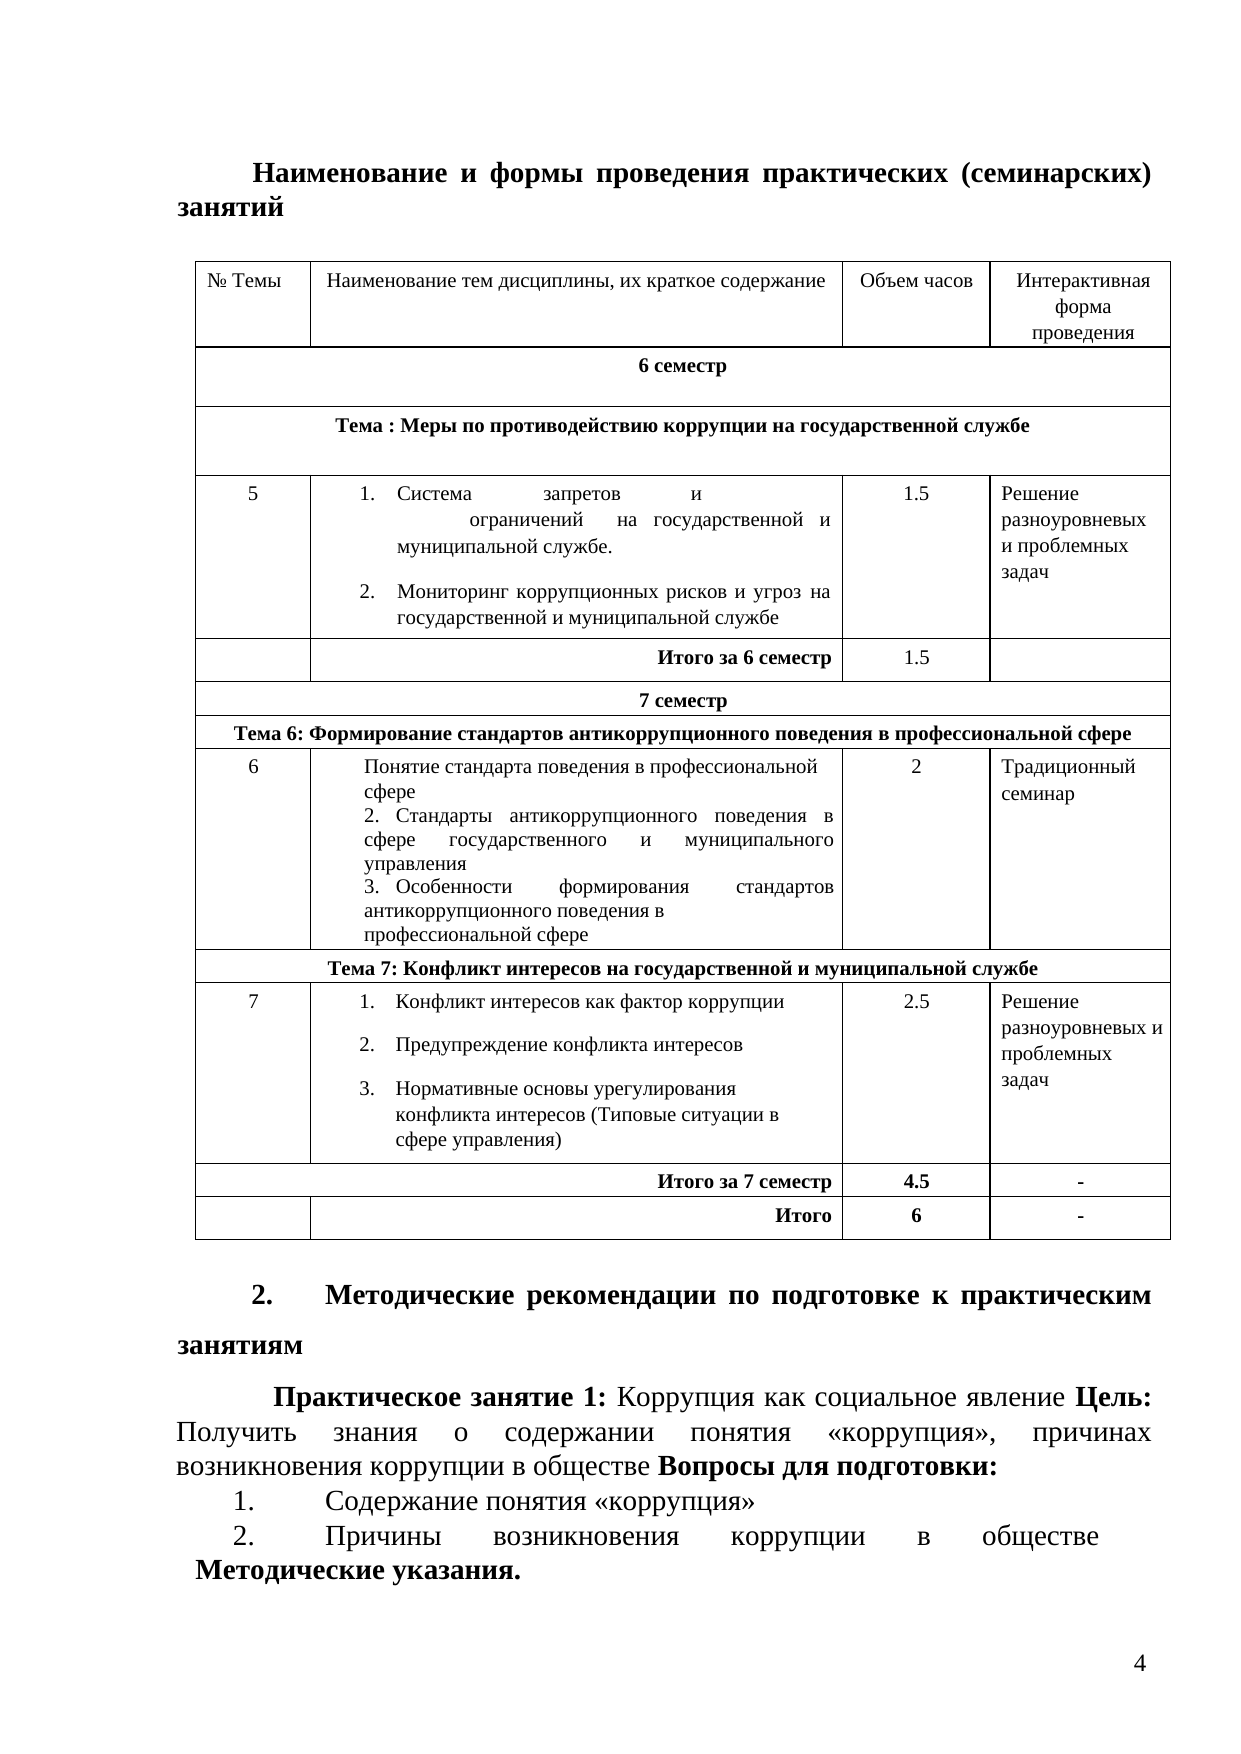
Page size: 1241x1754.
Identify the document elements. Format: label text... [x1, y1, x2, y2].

table_cell 2.5 [843, 983, 989, 1162]
table_cell Тема 6: Формирование стандартов антикоррупционного поведения в профессиональной сфере [196, 716, 1170, 748]
table_cell Система запретов и ограничений на государственной и муниципальной службе. Мониторинг коррупционных рисков и угроз на государственной и муниципальной службе [311, 476, 842, 638]
table_cell Итого [311, 1197, 842, 1239]
table_cell 4.5 [843, 1164, 989, 1196]
table_header Наименование тем дисциплины, их краткое содержание [311, 262, 842, 346]
table_cell 1.5 [843, 639, 989, 681]
text Наименование и формы проведения практических (семинарских) занятий [177, 155, 1152, 223]
table_cell 6 [196, 749, 310, 949]
table_cell [196, 1197, 310, 1239]
table_cell 6 семестр [311, 348, 1170, 406]
table_cell Традиционный семинар [991, 749, 1170, 949]
table_cell [196, 348, 311, 406]
table_header Интерактивная форма проведения [991, 262, 1170, 346]
table_cell 5 [196, 476, 310, 638]
table_cell 7 семестр [196, 682, 1170, 714]
table_cell Итого за 6 семестр [311, 639, 842, 681]
list Причины возникновения коррупции в обществе Методические указания. [195, 1518, 1100, 1586]
list Содержание понятия «коррупция» [195, 1483, 1100, 1517]
table_cell [196, 407, 311, 474]
table_cell Понятие стандарта поведения в профессиональной сфере Стандарты антикоррупционного поведения в сфере государственного и муниципального управления Особенности формирования стандартов антикоррупционного поведения в профессиональной сфере [311, 749, 842, 949]
table_cell - [991, 1197, 1170, 1239]
table_cell [196, 639, 310, 681]
table_cell Решение разноуровневых и проблемных задач [991, 476, 1170, 638]
table_cell - [991, 1164, 1170, 1196]
table_cell Итого за 7 семестр [196, 1164, 842, 1196]
table_header Объем часов [843, 262, 989, 346]
table_cell Тема : Меры по противодействию коррупции на государственной службе [311, 407, 1170, 474]
table_cell 2 [843, 749, 989, 949]
table_cell [991, 639, 1170, 681]
table_cell 7 [196, 983, 310, 1162]
text Практическое занятие 1: Коррупция как социальное явление Цель: Получить знания о содержании понятия «коррупция», причинах возникновения коррупции в обществе Вопросы для подготовки: [176, 1379, 1152, 1482]
table_cell 1.5 [843, 476, 989, 638]
table_header № Темы [196, 262, 310, 346]
table_cell Тема 7: Конфликт интересов на государственной и муниципальной службе [196, 950, 1170, 982]
table_cell Конфликт интересов как фактор коррупции Предупреждение конфликта интересов Нормативные основы урегулирования конфликта интересов (Типовые ситуации в сфере управления) [311, 983, 842, 1162]
text 2. Методические рекомендации по подготовке к практическим занятиям [177, 1277, 1152, 1361]
table_cell 6 [843, 1197, 989, 1239]
table_cell Решение разноуровневых и проблемных задач [991, 983, 1170, 1162]
